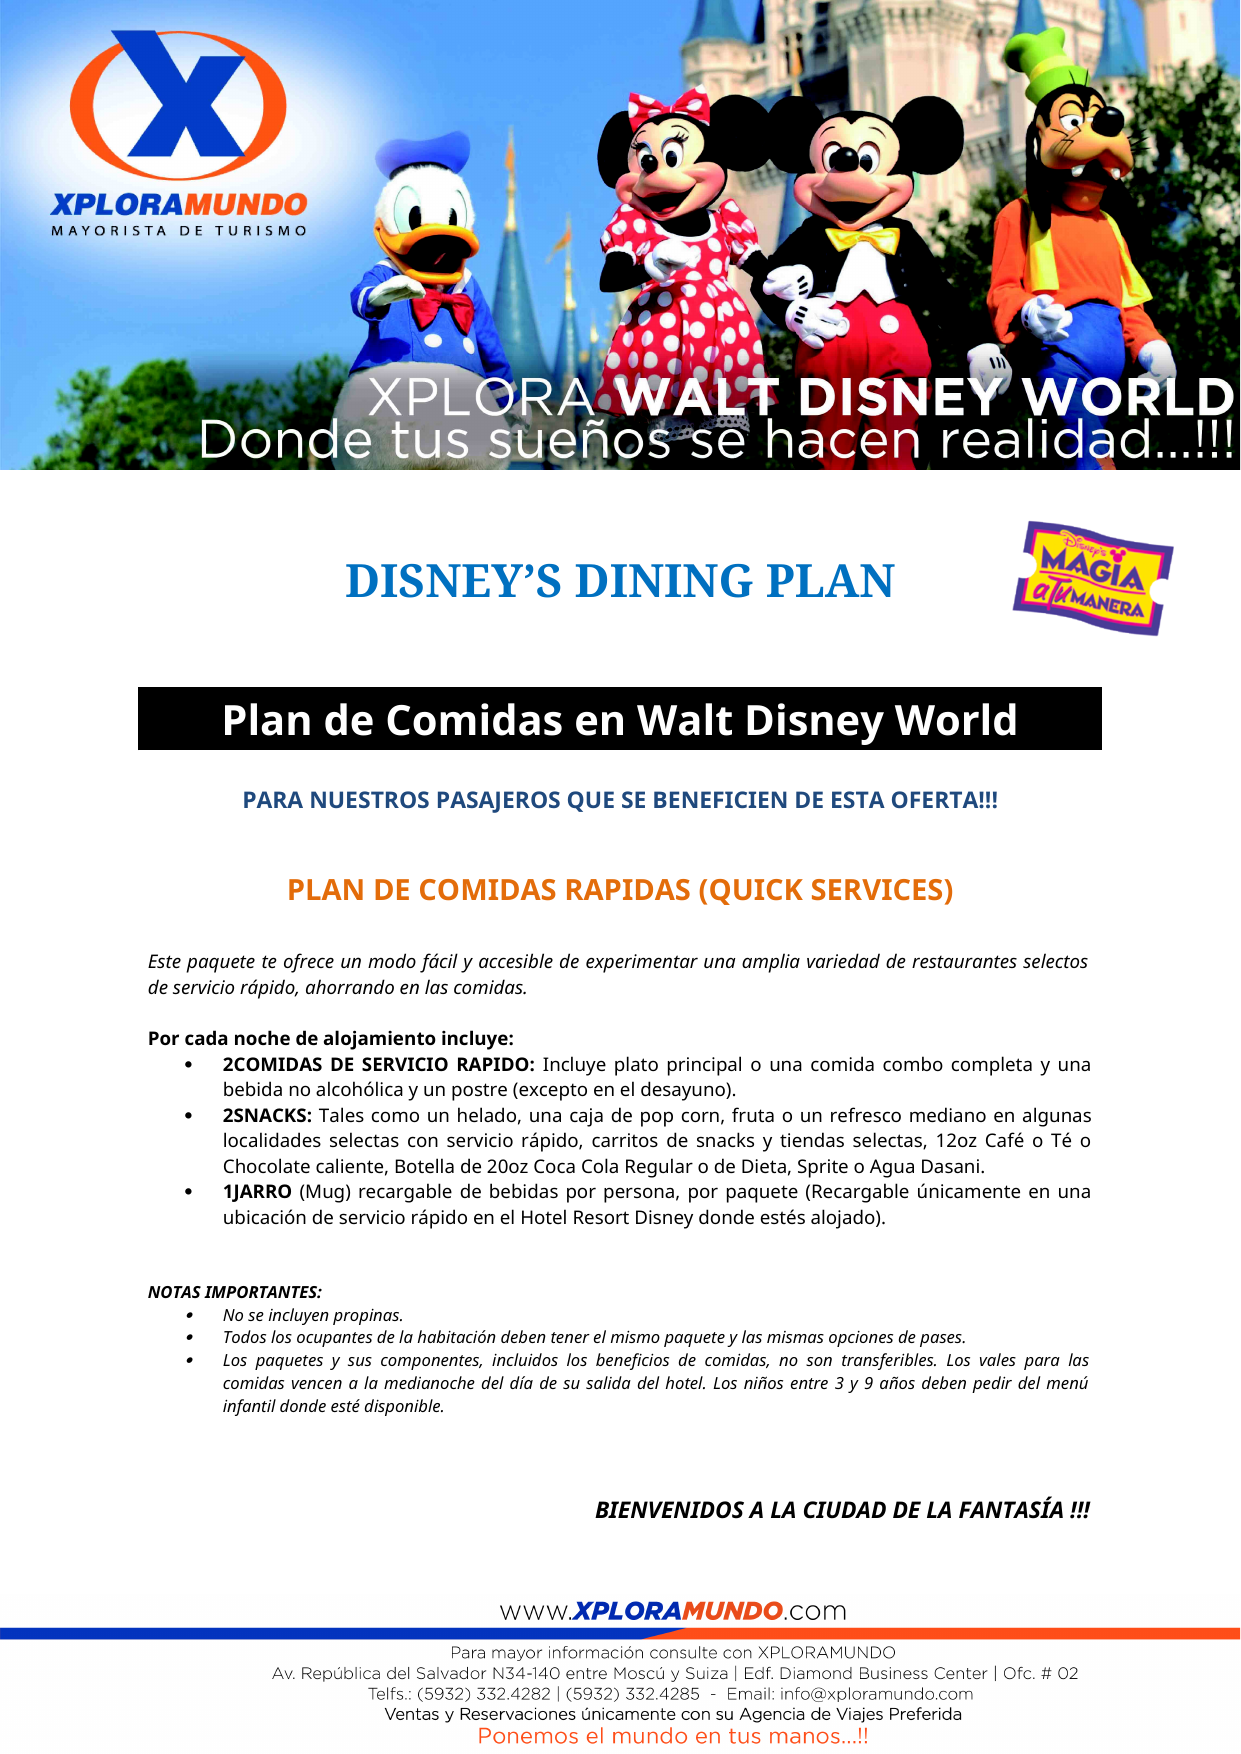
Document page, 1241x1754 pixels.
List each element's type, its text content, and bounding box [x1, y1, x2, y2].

text PLAN DE COMIDAS RAPIDAS (QUICK SERVICES) [148, 869, 1092, 909]
list Los paquetes y sus componentes, incluidos los beneficios de comidas, no son transferibles. Los vales para las comidas vencen a la medianoche del día de su salida del hotel. Los niños entre 3 y 9 años deben pedir del menú infantil donde esté disponible. [185, 1349, 1092, 1417]
text BIENVENIDOS A LA CIUDAD DE LA FANTASÍA !!! [148, 1494, 1092, 1525]
text Este paquete te ofrece un modo fácil y accesible de experimentar una amplia variedad de restaurantes selectos de servicio rápido, ahorrando en las comidas. [148, 949, 1092, 1000]
picture [1010, 520, 1175, 638]
picture [0, 1594, 1241, 1754]
subtitle Plan de Comidas en Walt Disney World [139, 688, 1101, 749]
list 2SNACKS: Tales como un helado, una caja de pop corn, fruta o un refresco mediano en algunas localidades selectas con servicio rápido, carritos de snacks y tiendas selectas, 12oz Café o Té o Chocolate caliente, Botella de 20oz Coca Cola Regular o de Dieta, Sprite o Agua Dasani. [185, 1102, 1092, 1178]
list 1JARRO (Mug) recargable de bebidas por persona, por paquete (Recargable únicamente en una ubicación de servicio rápido en el Hotel Resort Disney donde estés alojado). [185, 1178, 1092, 1229]
list No se incluyen propinas. [185, 1303, 1092, 1326]
text DISNEY’S DINING PLAN [148, 548, 1092, 611]
list 2COMIDAS DE SERVICIO RAPIDO: Incluye plato principal o una comida combo completa y una bebida no alcohólica y un postre (excepto en el desayuno). [185, 1051, 1092, 1102]
text PARA NUESTROS PASAJEROS QUE SE BENEFICIEN DE ESTA OFERTA!!! [148, 784, 1092, 816]
text NOTAS IMPORTANTES: [148, 1281, 1092, 1303]
list Todos los ocupantes de la habitación deben tener el mismo paquete y las mismas opciones de pases. [185, 1326, 1092, 1349]
text Por cada noche de alojamiento incluye: [148, 1025, 1092, 1051]
picture [0, 0, 1241, 470]
